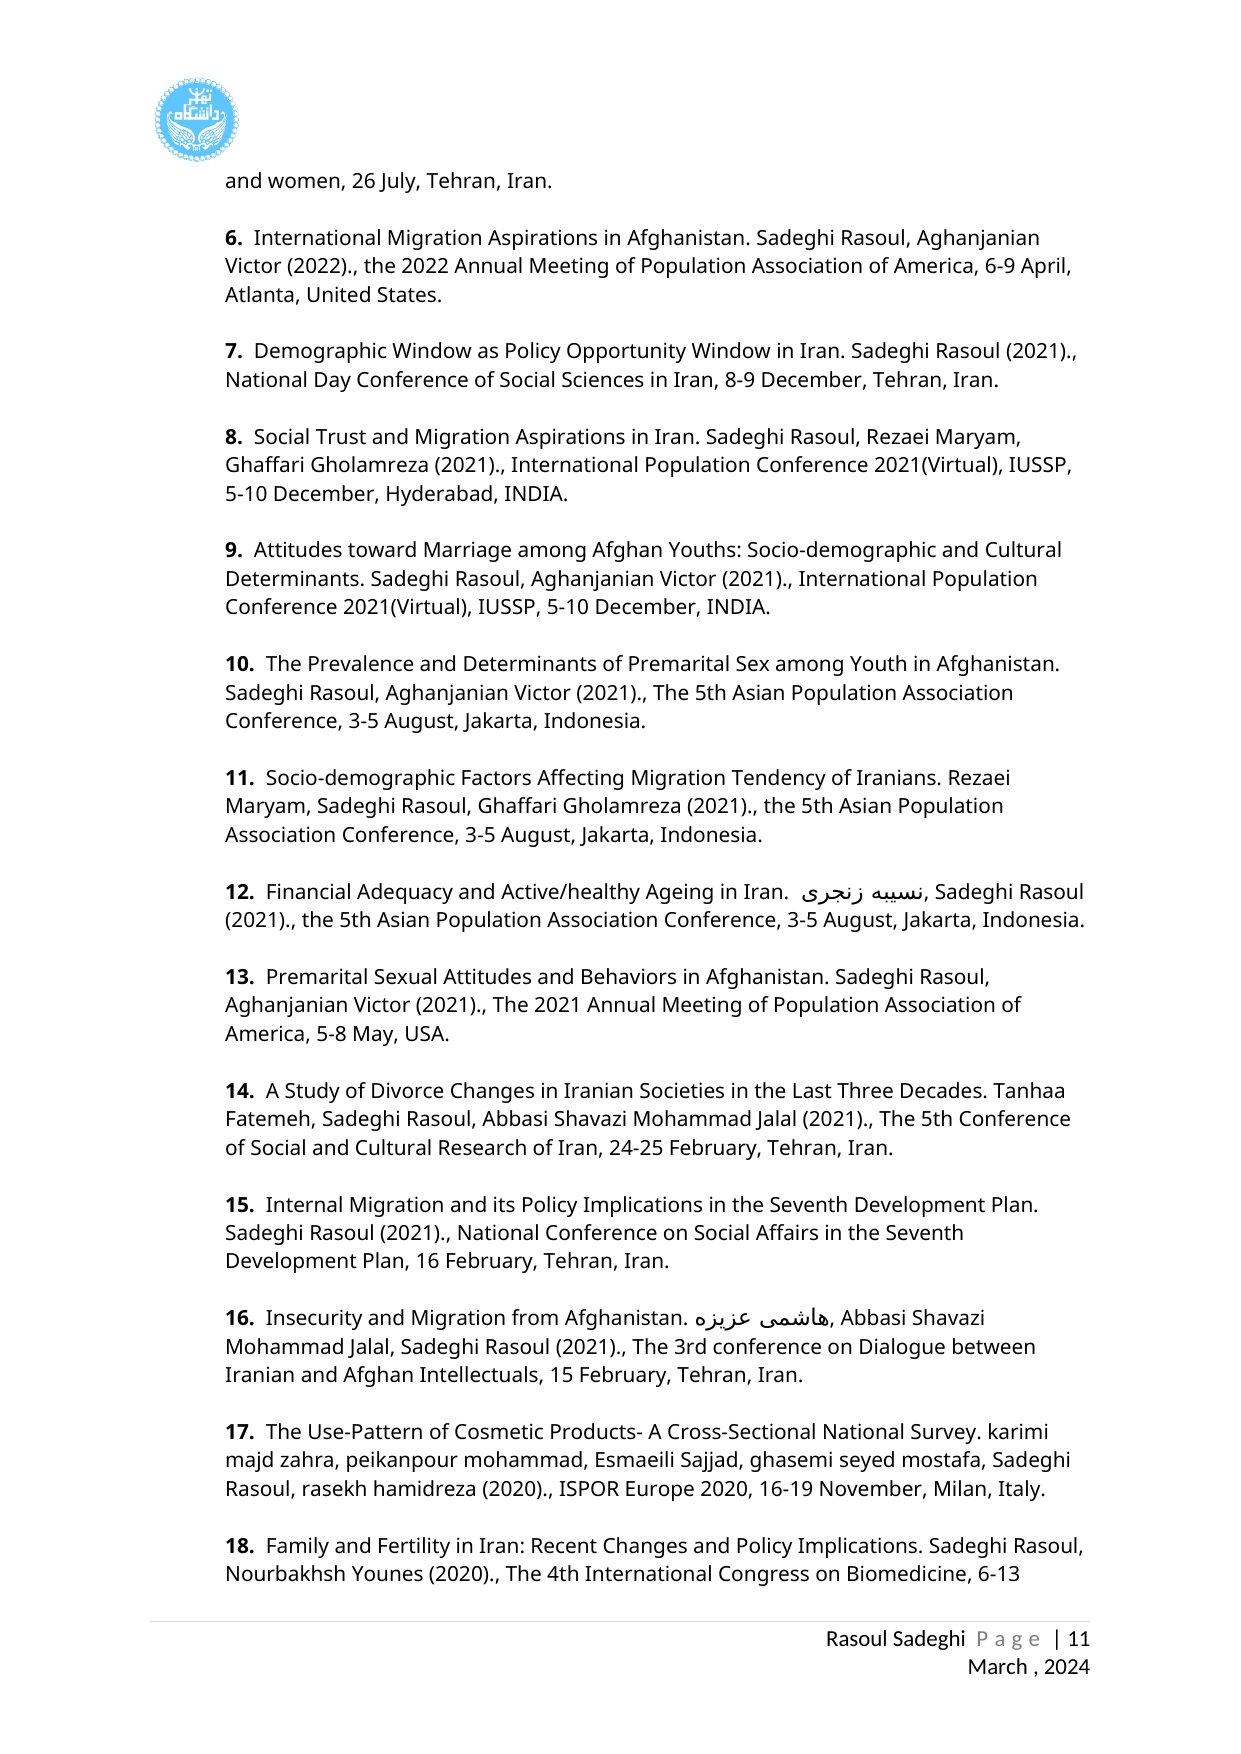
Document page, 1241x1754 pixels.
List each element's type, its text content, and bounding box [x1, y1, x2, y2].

picture [150, 73, 243, 166]
